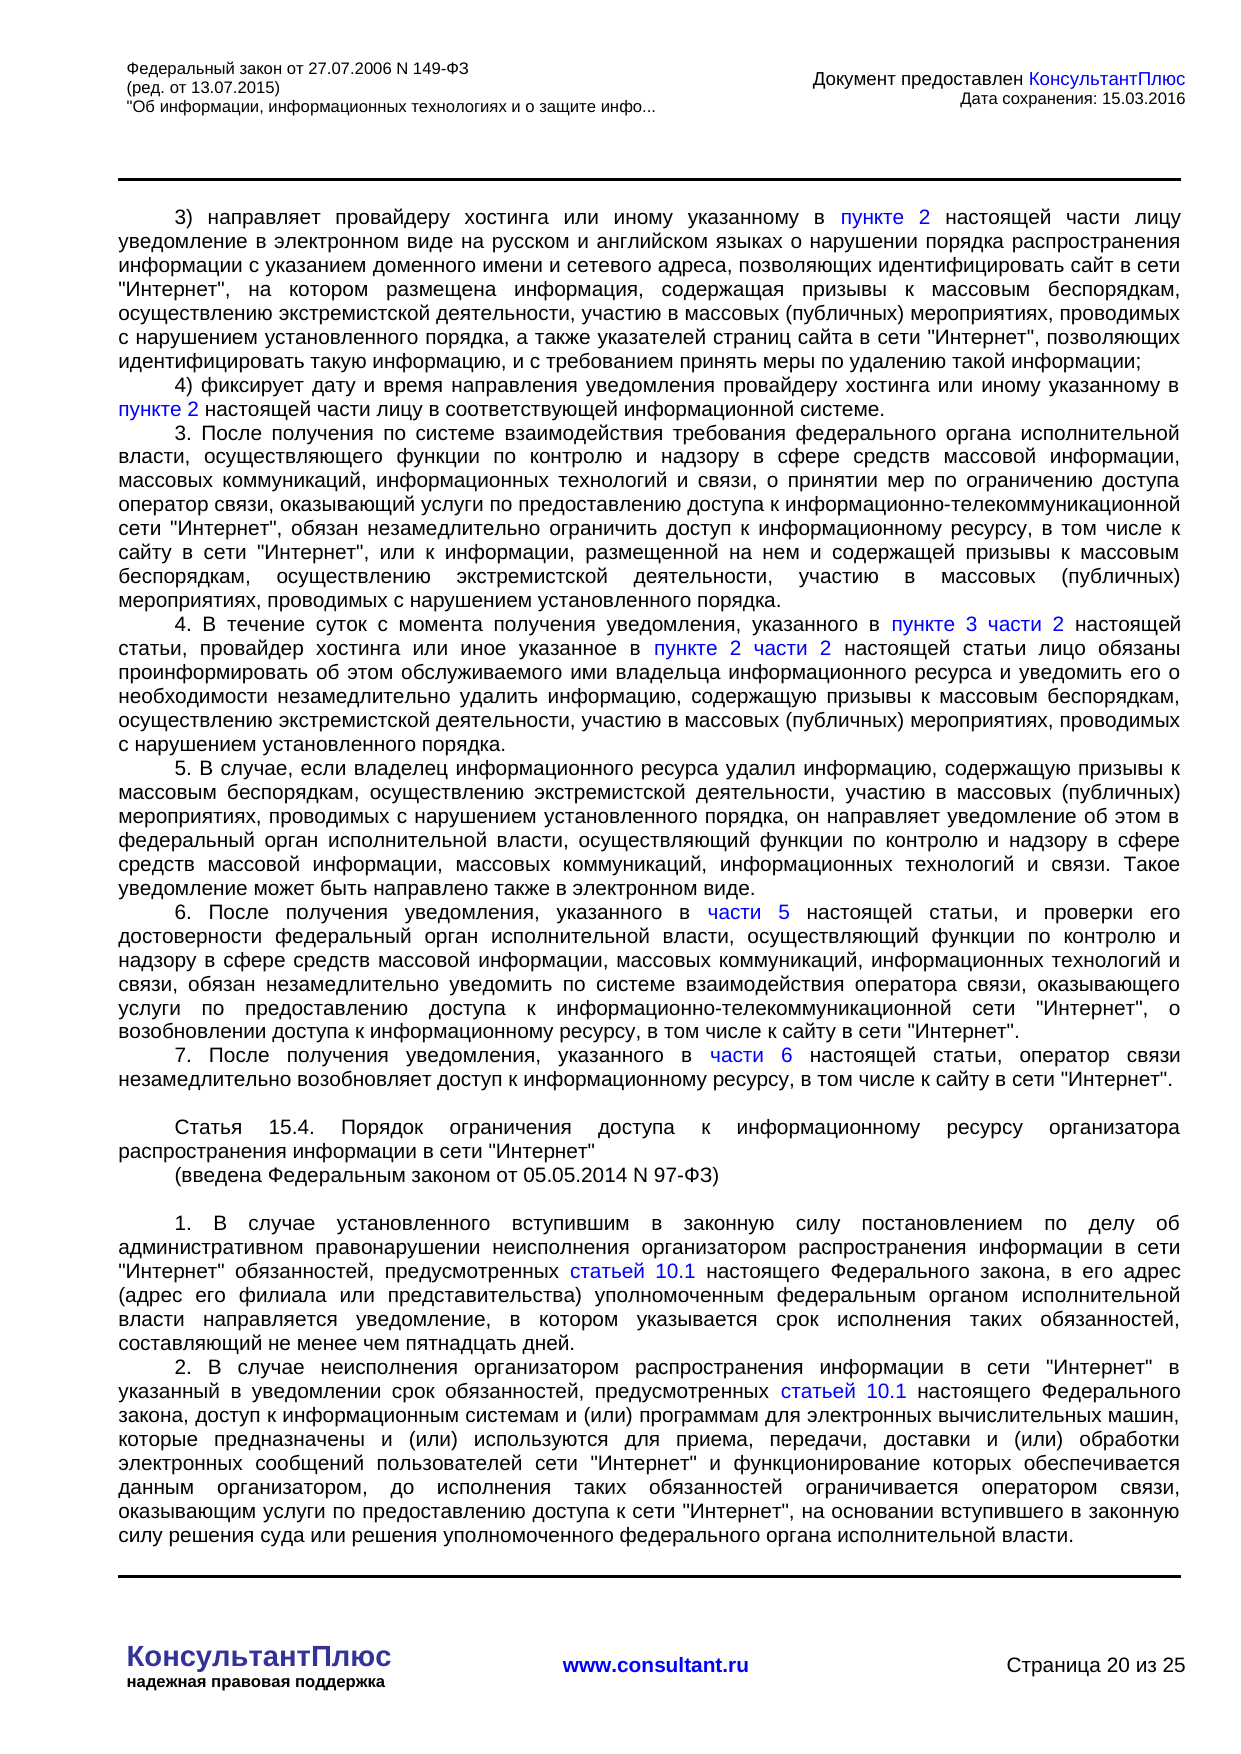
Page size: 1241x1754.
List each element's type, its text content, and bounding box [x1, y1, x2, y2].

text Статья 15.4. Порядок ограничения доступа к информационному ресурсу организатора распространения информации в сети "Интернет" [118, 1115, 1181, 1163]
text 3. После получения по системе взаимодействия требования федерального органа исполнительной власти, осуществляющего функции по контролю и надзору в сфере средств массовой информации, массовых коммуникаций, информационных технологий и связи, о принятии мер по ограничению доступа оператор связи, оказывающий услуги по предоставлению доступа к информационно-телекоммуникационной сети "Интернет", обязан незамедлительно ограничить доступ к информационному ресурсу, в том числе к сайту в сети "Интернет", или к информации, размещенной на нем и содержащей призывы к массовым беспорядкам, осуществлению экстремистской деятельности, участию в массовых (публичных) мероприятиях, проводимых с нарушением установленного порядка. [118, 420, 1181, 612]
text 1. В случае установленного вступившим в законную силу постановлением по делу об административном правонарушении неисполнения организатором распространения информации в сети "Интернет" обязанностей, предусмотренных статьей 10.1 настоящего Федерального закона, в его адрес (адрес его филиала или представительства) уполномоченным федеральным органом исполнительной власти направляется уведомление, в котором указывается срок исполнения таких обязанностей, составляющий не менее чем пятнадцать дней. [118, 1211, 1181, 1355]
text 2. В случае неисполнения организатором распространения информации в сети "Интернет" в указанный в уведомлении срок обязанностей, предусмотренных статьей 10.1 настоящего Федерального закона, доступ к информационным системам и (или) программам для электронных вычислительных машин, которые предназначены и (или) используются для приема, передачи, доставки и (или) обработки электронных сообщений пользователей сети "Интернет" и функционирование которых обеспечивается данным организатором, до исполнения таких обязанностей ограничивается оператором связи, оказывающим услуги по предоставлению доступа к сети "Интернет", на основании вступившего в законную силу решения суда или решения уполномоченного федерального органа исполнительной власти. [118, 1355, 1181, 1546]
text (введена Федеральным законом от 05.05.2014 N 97-ФЗ) [118, 1163, 1181, 1187]
text 4. В течение суток с момента получения уведомления, указанного в пункте 3 части 2 настоящей статьи, провайдер хостинга или иное указанное в пункте 2 части 2 настоящей статьи лицо обязаны проинформировать об этом обслуживаемого ими владельца информационного ресурса и уведомить его о необходимости незамедлительно удалить информацию, содержащую призывы к массовым беспорядкам, осуществлению экстремистской деятельности, участию в массовых (публичных) мероприятиях, проводимых с нарушением установленного порядка. [118, 612, 1181, 756]
text 7. После получения уведомления, указанного в части 6 настоящей статьи, оператор связи незамедлительно возобновляет доступ к информационному ресурсу, в том числе к сайту в сети "Интернет". [118, 1043, 1181, 1091]
text 3) направляет провайдеру хостинга или иному указанному в пункте 2 настоящей части лицу уведомление в электронном виде на русском и английском языках о нарушении порядка распространения информации с указанием доменного имени и сетевого адреса, позволяющих идентифицировать сайт в сети "Интернет", на котором размещена информация, содержащая призывы к массовым беспорядкам, осуществлению экстремистской деятельности, участию в массовых (публичных) мероприятиях, проводимых с нарушением установленного порядка, а также указателей страниц сайта в сети "Интернет", позволяющих идентифицировать такую информацию, и с требованием принять меры по удалению такой информации; [118, 205, 1181, 372]
text 4) фиксирует дату и время направления уведомления провайдеру хостинга или иному указанному в пункте 2 настоящей части лицу в соответствующей информационной системе. [118, 372, 1181, 420]
text 5. В случае, если владелец информационного ресурса удалил информацию, содержащую призывы к массовым беспорядкам, осуществлению экстремистской деятельности, участию в массовых (публичных) мероприятиях, проводимых с нарушением установленного порядка, он направляет уведомление об этом в федеральный орган исполнительной власти, осуществляющий функции по контролю и надзору в сфере средств массовой информации, массовых коммуникаций, информационных технологий и связи. Такое уведомление может быть направлено также в электронном виде. [118, 756, 1181, 899]
text 6. После получения уведомления, указанного в части 5 настоящей статьи, и проверки его достоверности федеральный орган исполнительной власти, осуществляющий функции по контролю и надзору в сфере средств массовой информации, массовых коммуникаций, информационных технологий и связи, обязан незамедлительно уведомить по системе взаимодействия оператора связи, оказывающего услуги по предоставлению доступа к информационно-телекоммуникационной сети "Интернет", о возобновлении доступа к информационному ресурсу, в том числе к сайту в сети "Интернет". [118, 899, 1181, 1043]
